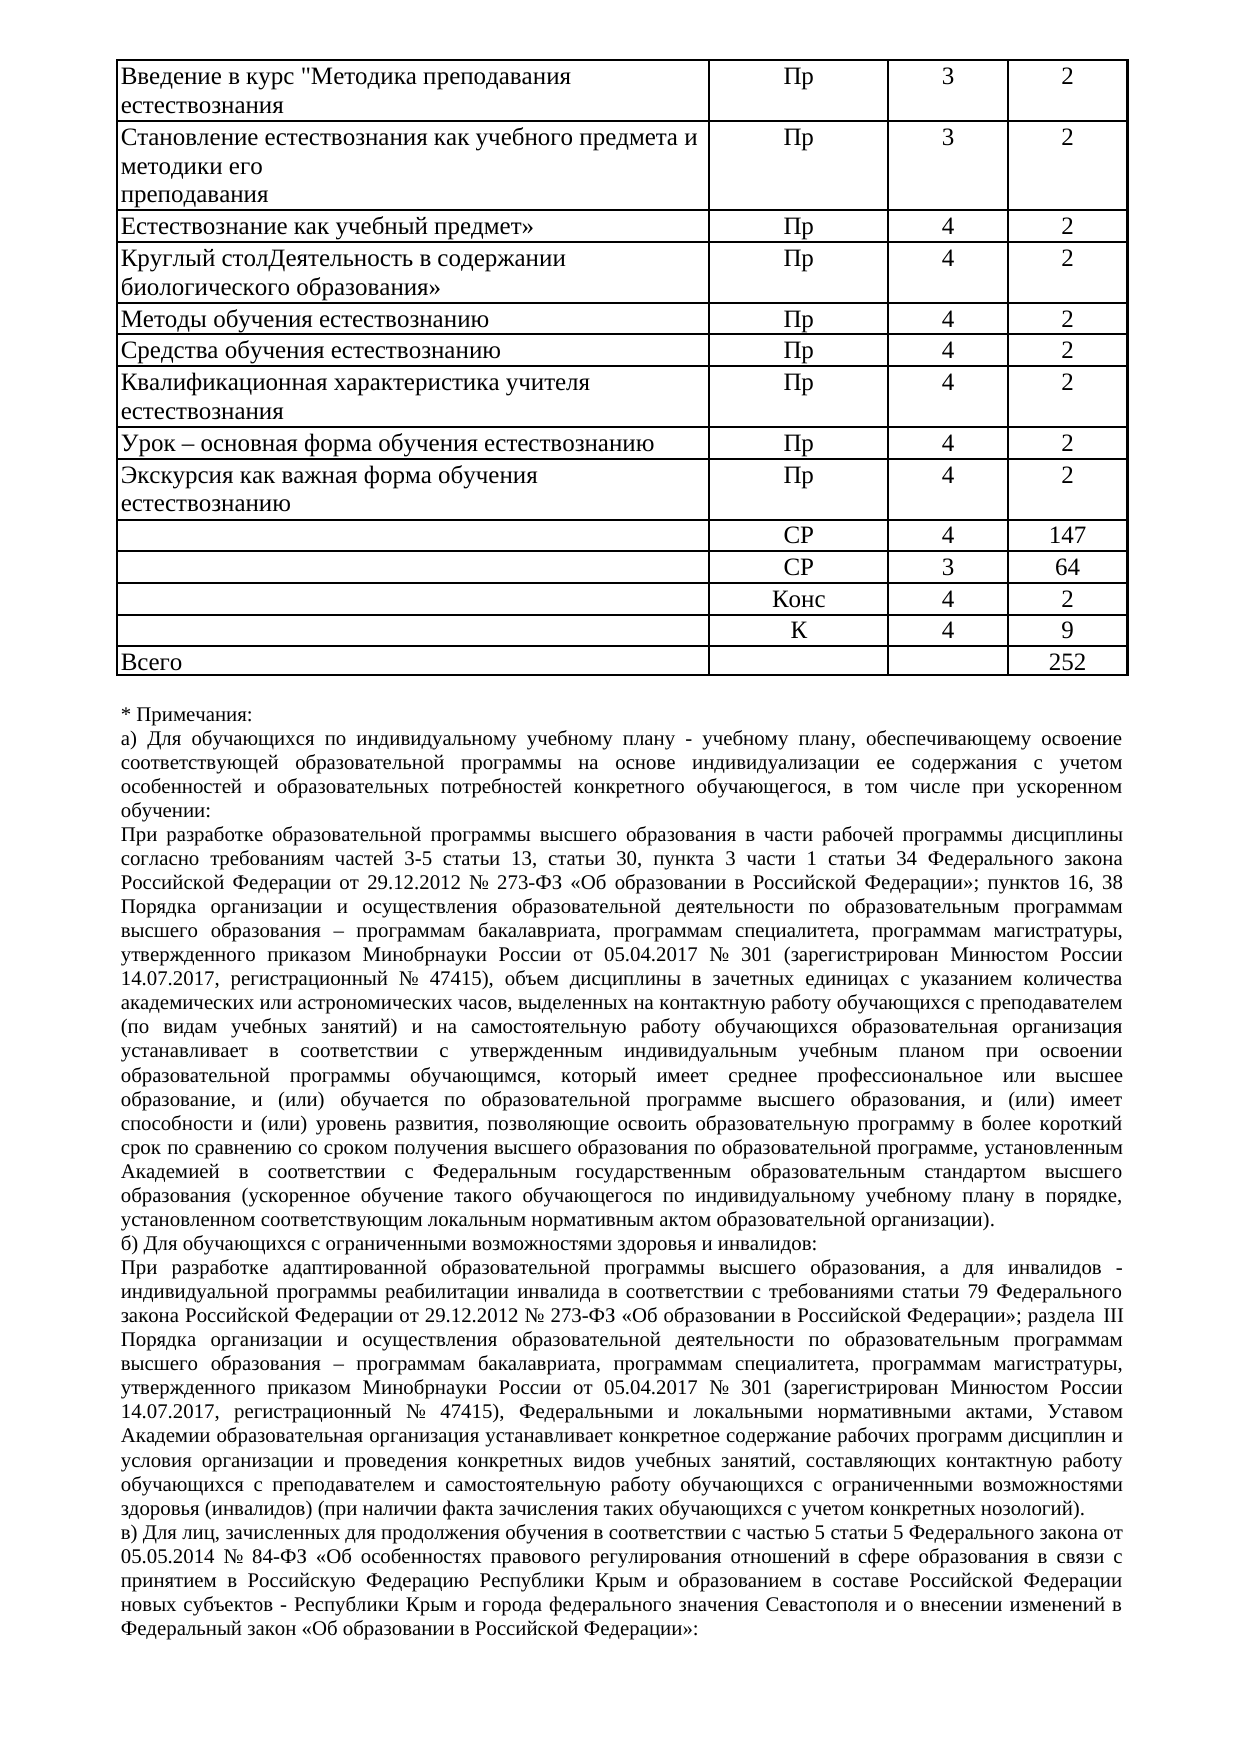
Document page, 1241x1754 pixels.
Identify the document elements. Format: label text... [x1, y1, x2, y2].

table_cell Методы обучения естествознанию [118, 304, 708, 333]
table_cell Урок – основная форма обучения естествознанию [118, 428, 708, 458]
table_cell Становление естествознания как учебного предмета и методики его преподавания [118, 122, 708, 209]
table_cell 64 [1009, 552, 1126, 582]
table_cell 2 [1009, 304, 1126, 333]
table_cell 2 [1009, 122, 1126, 209]
table_cell [118, 521, 708, 550]
table_cell 4 [889, 243, 1007, 302]
table_cell 4 [889, 335, 1007, 365]
table_cell Пр [710, 367, 887, 426]
table_cell 4 [889, 584, 1007, 613]
table_cell Экскурсия как важная форма обучения естествознанию [118, 460, 708, 518]
table_cell 252 [1009, 647, 1126, 674]
table_cell [118, 584, 708, 613]
table_cell 9 [1009, 616, 1126, 645]
table_cell 4 [889, 460, 1007, 518]
table_cell 2 [1009, 243, 1126, 302]
table_cell 2 [1009, 335, 1126, 365]
table_cell 3 [889, 552, 1007, 582]
table_cell СР [710, 521, 887, 550]
table_cell 2 [1009, 428, 1126, 458]
table_cell [118, 552, 708, 582]
table_cell Пр [710, 428, 887, 458]
table_cell 4 [889, 211, 1007, 241]
table_cell Пр [710, 243, 887, 302]
table_cell СР [710, 552, 887, 582]
table_cell 2 [1009, 584, 1126, 613]
table_cell 2 [1009, 367, 1126, 426]
table_cell Пр [710, 122, 887, 209]
table_cell Всего [118, 647, 708, 674]
table_cell 2 [1009, 211, 1126, 241]
table_cell Круглый столДеятельность в содержании биологического образования» [118, 243, 708, 302]
table_cell 4 [889, 616, 1007, 645]
table_cell Пр [710, 211, 887, 241]
table_cell Средства обучения естествознанию [118, 335, 708, 365]
table_header Пр [710, 61, 887, 120]
table_cell 3 [889, 122, 1007, 209]
table_cell 4 [889, 428, 1007, 458]
table_cell 147 [1009, 521, 1126, 550]
table_cell Конс [710, 584, 887, 613]
table_cell [889, 647, 1007, 674]
table_cell 4 [889, 304, 1007, 333]
table_cell 4 [889, 521, 1007, 550]
table_cell [710, 647, 887, 674]
table_cell Квалификационная характеристика учителя естествознания [118, 367, 708, 426]
table_cell * Примечания: а) Для обучающихся по индивидуальному учебному плану - учебному плану, обеспечивающему освоение соответствующей образовательной программы на основе индивидуализации ее содержания с учетом особенностей и образовательных потребностей конкретного обучающегося, в том числе при ускоренном обучении: При разработке образовательной программы высшего образования в части рабочей программы дисциплины согласно требованиям частей 3-5 статьи 13, статьи 30, пункта 3 части 1 статьи 34 Федерального закона Российской Федерации от 29.12.2012 № 273-ФЗ «Об образовании в Российской Федерации»; пунктов 16, 38 Порядка организации и осуществления образовательной деятельности по образовательным программам высшего образования – программам бакалавриата, программам специалитета, программам магистратуры, утвержденного приказом Минобрнауки России от 05.04.2017 № 301 (зарегистрирован Минюстом России 14.07.2017, регистрационный № 47415), объем дисциплины в зачетных единицах с указанием количества академических или астрономических часов, выделенных на контактную работу обучающихся с преподавателем (по видам учебных занятий) и на самостоятельную работу обучающихся образовательная организация устанавливает в соответствии с утвержденным индивидуальным учебным планом при освоении образовательной программы обучающимся, который имеет среднее профессиональное или высшее образование, и (или) обучается по образовательной программе высшего образования, и (или) имеет способности и (или) уровень развития, позволяющие освоить образовательную программу в более короткий срок по сравнению со сроком получения высшего образования по образовательной программе, установленным Академией в соответствии с Федеральным государственным образовательным стандартом высшего образования (ускоренное обучение такого обучающегося по индивидуальному учебному плану в порядке, установленном соответствующим локальным нормативным актом образовательной организации). б) Для обучающихся с ограниченными возможностями здоровья и инвалидов: При разработке адаптированной образовательной программы высшего образования, а для инвалидов - индивидуальной программы реабилитации инвалида в соответствии с требованиями статьи 79 Федерального закона Российской Федерации от 29.12.2012 № 273-ФЗ «Об образовании в Российской Федерации»; раздела III Порядка организации и осуществления образовательной деятельности по образовательным программам высшего образования – программам бакалавриата, программам специалитета, программам магистратуры, утвержденного приказом Минобрнауки России от 05.04.2017 № 301 (зарегистрирован Минюстом России 14.07.2017, регистрационный № 47415), Федеральными и локальными нормативными актами, Уставом Академии образовательная организация устанавливает конкретное содержание рабочих программ дисциплин и условия организации и проведения конкретных видов учебных занятий, составляющих контактную работу обучающихся с преподавателем и самостоятельную работу обучающихся с ограниченными возможностями здоровья (инвалидов) (при наличии факта зачисления таких обучающихся с учетом конкретных нозологий). в) Для лиц, зачисленных для продолжения обучения в соответствии с частью 5 статьи 5 Федерального закона от 05.05.2014 № 84-ФЗ «Об особенностях правового регулирования отношений в сфере образования в связи с принятием в Российскую Федерацию Республики Крым и образованием в составе Российской Федерации новых субъектов - Республики Крым и города федерального значения Севастополя и о внесении изменений в Федеральный закон «Об образовании в Российской Федерации»: [117, 676, 1127, 1662]
table_cell 4 [889, 367, 1007, 426]
table_header 3 [889, 61, 1007, 120]
table_cell Пр [710, 335, 887, 365]
table_cell К [710, 616, 887, 645]
table_cell [118, 616, 708, 645]
table_header Введение в курс "Методика преподавания естествознания [118, 61, 708, 120]
table_cell 2 [1009, 460, 1126, 518]
table_cell Естествознание как учебный предмет» [118, 211, 708, 241]
table_cell Пр [710, 460, 887, 518]
table_header 2 [1009, 61, 1126, 120]
table_cell Пр [710, 304, 887, 333]
